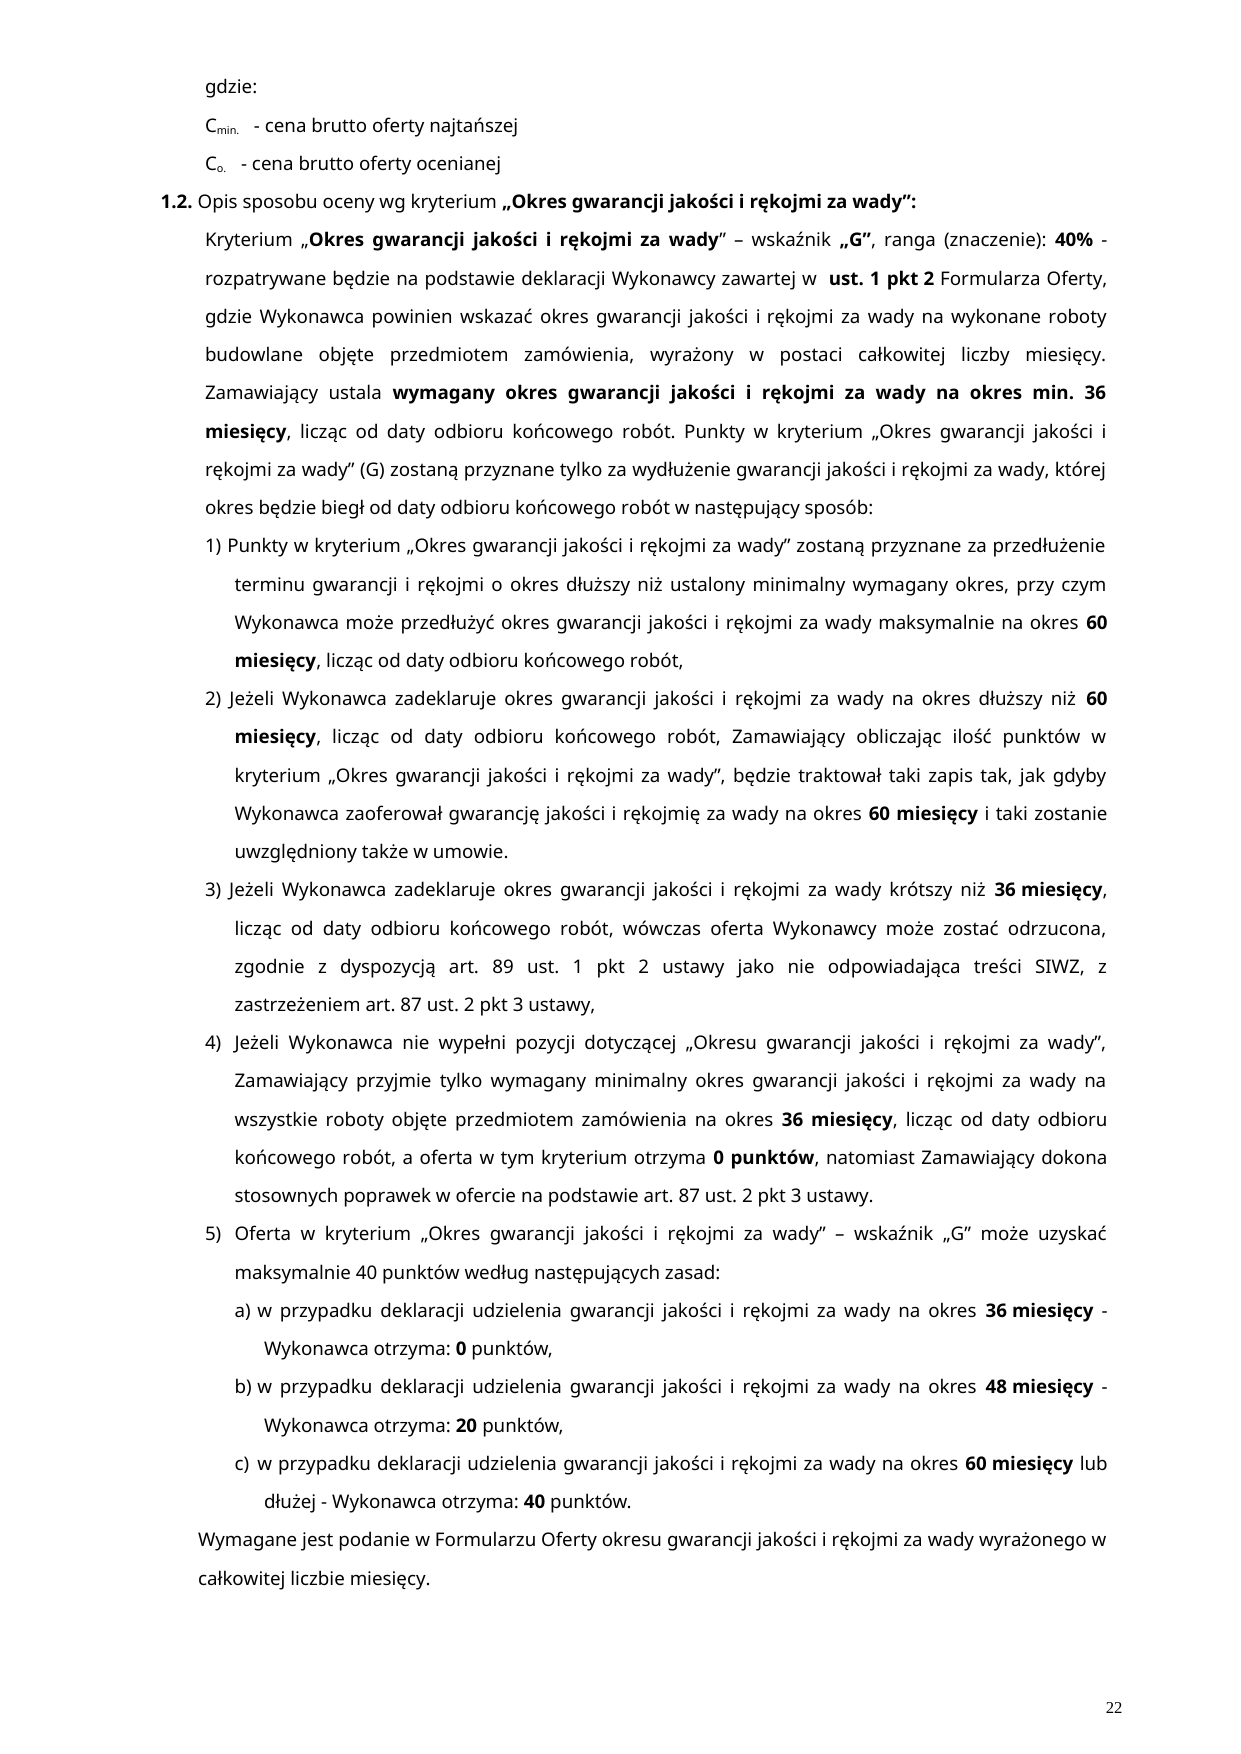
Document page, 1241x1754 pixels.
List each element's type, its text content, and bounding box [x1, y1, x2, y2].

text Wymagane jest podanie w Formularzu Oferty okresu gwarancji jakości i rękojmi za wady wyrażonego w całkowitej liczbie miesięcy. [198, 1527, 1107, 1590]
list w przypadku deklaracji udzielenia gwarancji jakości i rękojmi za wady na okres 48 miesięcy - Wykonawca otrzyma: 20 punktów, [234, 1374, 1107, 1437]
text 5) Oferta w kryterium „Okres gwarancji jakości i rękojmi za wady” – wskaźnik „G” może uzyskać maksymalnie 40 punktów według następujących zasad: [205, 1221, 1107, 1284]
text gdzie: [205, 74, 1122, 99]
list w przypadku deklaracji udzielenia gwarancji jakości i rękojmi za wady na okres 60 miesięcy lub dłużej - Wykonawca otrzyma: 40 punktów. [234, 1450, 1107, 1514]
text 1) Punkty w kryterium „Okres gwarancji jakości i rękojmi za wady” zostaną przyznane za przedłużenie terminu gwarancji i rękojmi o okres dłuższy niż ustalony minimalny wymagany okres, przy czym Wykonawca może przedłużyć okres gwarancji jakości i rękojmi za wady maksymalnie na okres 60 miesięcy, licząc od daty odbioru końcowego robót, [205, 533, 1107, 673]
text 1.2. Opis sposobu oceny wg kryterium „Okres gwarancji jakości i rękojmi za wady”: [160, 188, 1122, 214]
text Co. - cena brutto oferty ocenianej [205, 150, 1122, 176]
text 3) Jeżeli Wykonawca zadeklaruje okres gwarancji jakości i rękojmi za wady krótszy niż 36 miesięcy, licząc od daty odbioru końcowego robót, wówczas oferta Wykonawcy może zostać odrzucona, zgodnie z dyspozycją art. 89 ust. 1 pkt 2 ustawy jako nie odpowiadająca treści SIWZ, z zastrzeżeniem art. 87 ust. 2 pkt 3 ustawy, [205, 877, 1107, 1017]
text Kryterium „Okres gwarancji jakości i rękojmi za wady” – wskaźnik „G”, ranga (znaczenie): 40% - rozpatrywane będzie na podstawie deklaracji Wykonawcy zawartej w ust. 1 pkt 2 Formularza Oferty, gdzie Wykonawca powinien wskazać okres gwarancji jakości i rękojmi za wady na wykonane roboty budowlane objęte przedmiotem zamówienia, wyrażony w postaci całkowitej liczby miesięcy. Zamawiający ustala wymagany okres gwarancji jakości i rękojmi za wady na okres min. 36 miesięcy, licząc od daty odbioru końcowego robót. Punkty w kryterium „Okres gwarancji jakości i rękojmi za wady” (G) zostaną przyznane tylko za wydłużenie gwarancji jakości i rękojmi za wady, której okres będzie biegł od daty odbioru końcowego robót w następujący sposób: [205, 227, 1107, 520]
text 2) Jeżeli Wykonawca zadeklaruje okres gwarancji jakości i rękojmi za wady na okres dłuższy niż 60 miesięcy, licząc od daty odbioru końcowego robót, Zamawiający obliczając ilość punktów w kryterium „Okres gwarancji jakości i rękojmi za wady”, będzie traktował taki zapis tak, jak gdyby Wykonawca zaoferował gwarancję jakości i rękojmię za wady na okres 60 miesięcy i taki zostanie uwzględniony także w umowie. [205, 686, 1107, 864]
list w przypadku deklaracji udzielenia gwarancji jakości i rękojmi za wady na okres 36 miesięcy - Wykonawca otrzyma: 0 punktów, [234, 1297, 1107, 1361]
text Cmin. - cena brutto oferty najtańszej [205, 112, 1122, 138]
text 4) Jeżeli Wykonawca nie wypełni pozycji dotyczącej „Okresu gwarancji jakości i rękojmi za wady”, Zamawiający przyjmie tylko wymagany minimalny okres gwarancji jakości i rękojmi za wady na wszystkie roboty objęte przedmiotem zamówienia na okres 36 miesięcy, licząc od daty odbioru końcowego robót, a oferta w tym kryterium otrzyma 0 punktów, natomiast Zamawiający dokona stosownych poprawek w ofercie na podstawie art. 87 ust. 2 pkt 3 ustawy. [205, 1029, 1107, 1208]
